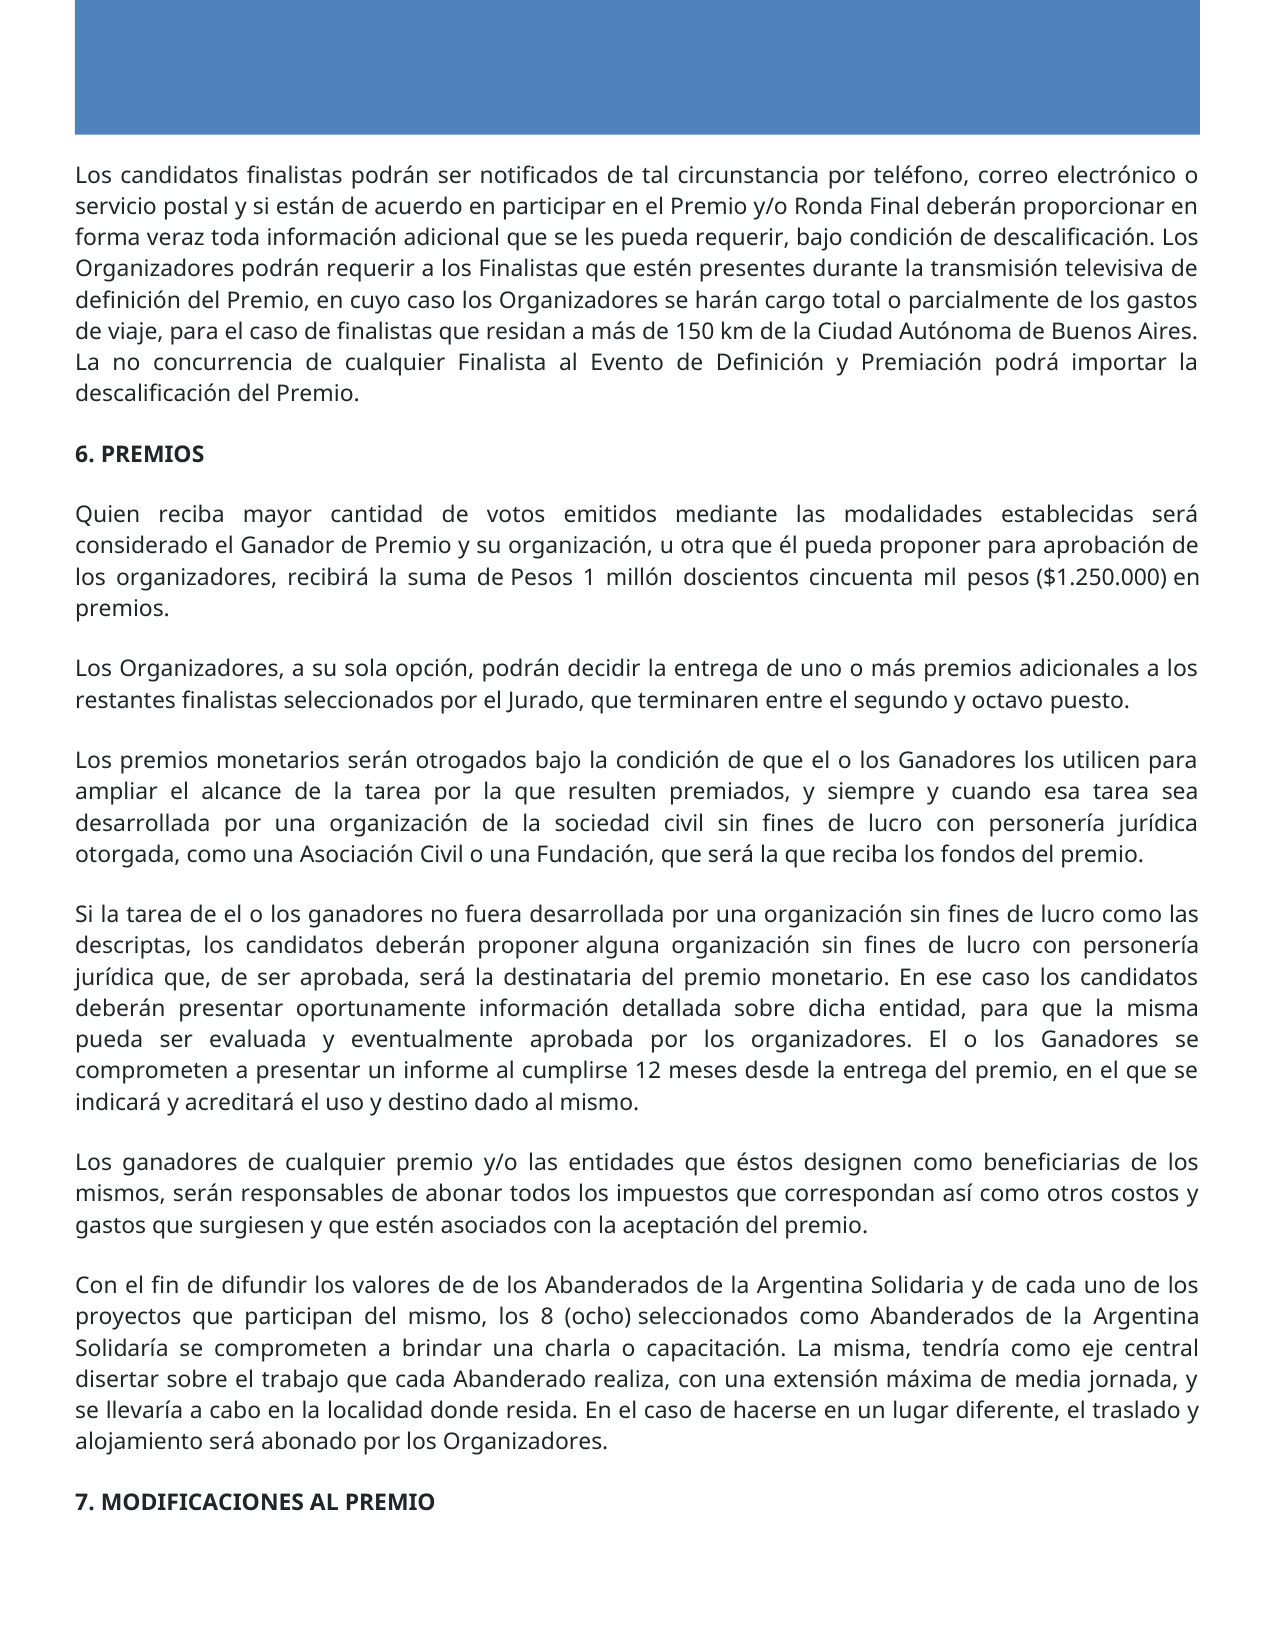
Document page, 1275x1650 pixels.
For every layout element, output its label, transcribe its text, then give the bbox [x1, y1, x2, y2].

text Los candidatos finalistas podrán ser notificados de tal circunstancia por teléfono, correo electrónico o servicio postal y si están de acuerdo en participar en el Premio y/o Ronda Final deberán proporcionar en forma veraz toda información adicional que se les pueda requerir, bajo condición de descalificación. Los Organizadores podrán requerir a los Finalistas que estén presentes durante la transmisión televisiva de definición del Premio, en cuyo caso los Organizadores se harán cargo total o parcialmente de los gastos de viaje, para el caso de finalistas que residan a más de 150 km de la Ciudad Autónoma de Buenos Aires. La no concurrencia de cualquier Finalista al Evento de Definición y Premiación podrá importar la descalificación del Premio. [75, 158, 1200, 408]
text Con el fin de difundir los valores de de los Abanderados de la Argentina Solidaria y de cada uno de los proyectos que participan del mismo, los 8 (ocho) seleccionados como Abanderados de la Argentina Solidaría se comprometen a brindar una charla o capacitación. La misma, tendría como eje central disertar sobre el trabajo que cada Abanderado realiza, con una extensión máxima de media jornada, y se llevaría a cabo en la localidad donde resida. En el caso de hacerse en un lugar diferente, el traslado y alojamiento será abonado por los Organizadores. [75, 1269, 1200, 1456]
text 7. MODIFICACIONES AL PREMIO [75, 1486, 1200, 1517]
text Quien reciba mayor cantidad de votos emitidos mediante las modalidades establecidas será considerado el Ganador de Premio y su organización, u otra que él pueda proponer para aprobación de los organizadores, recibirá la suma de Pesos 1 millón doscientos cincuenta mil pesos ($1.250.000) en premios. [75, 498, 1200, 623]
text Los ganadores de cualquier premio y/o las entidades que éstos designen como beneficiarias de los mismos, serán responsables de abonar todos los impuestos que correspondan así como otros costos y gastos que surgiesen y que estén asociados con la aceptación del premio. [75, 1146, 1200, 1240]
text Los premios monetarios serán otrogados bajo la condición de que el o los Ganadores los utilicen para ampliar el alcance de la tarea por la que resulten premiados, y siempre y cuando esa tarea sea desarrollada por una organización de la sociedad civil sin fines de lucro con personería jurídica otorgada, como una Asociación Civil o una Fundación, que será la que reciba los fondos del premio. [75, 744, 1200, 869]
text Si la tarea de el o los ganadores no fuera desarrollada por una organización sin fines de lucro como las descriptas, los candidatos deberán proponer alguna organización sin fines de lucro con personería jurídica que, de ser aprobada, será la destinataria del premio monetario. En ese caso los candidatos deberán presentar oportunamente información detallada sobre dicha entidad, para que la misma pueda ser evaluada y eventualmente aprobada por los organizadores. El o los Ganadores se comprometen a presentar un informe al cumplirse 12 meses desde la entrega del premio, en el que se indicará y acreditará el uso y destino dado al mismo. [75, 898, 1200, 1117]
text Los Organizadores, a su sola opción, podrán decidir la entrega de uno o más premios adicionales a los restantes finalistas seleccionados por el Jurado, que terminaren entre el segundo y octavo puesto. [75, 652, 1200, 715]
text 6. PREMIOS [75, 438, 1200, 469]
